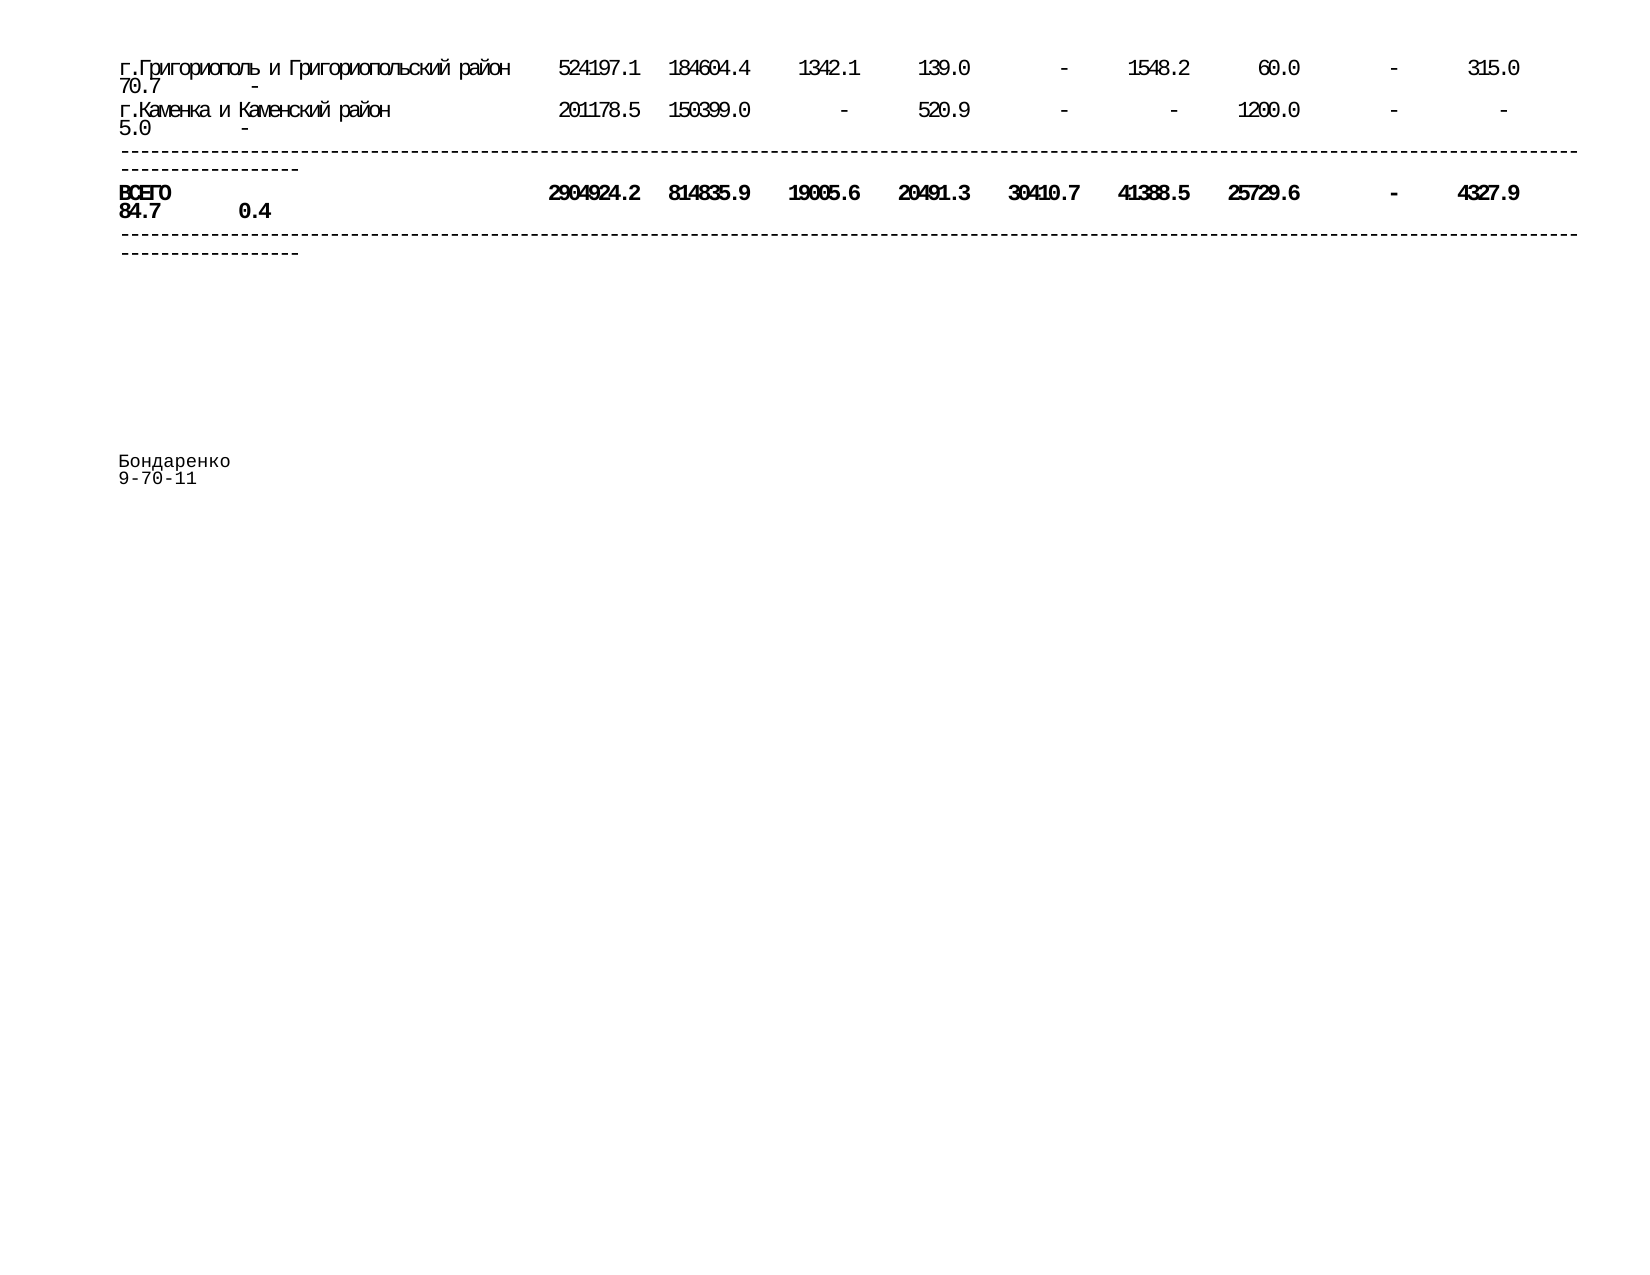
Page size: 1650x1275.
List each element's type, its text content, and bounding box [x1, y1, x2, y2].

text г.Каменка и Каменский район 201178.5 150399.0 - 520.9 - - 1200.0 - - 5.0 - [118, 101, 1591, 142]
text Бондаренко [118, 453, 1591, 471]
text г.Григориополь и Григориопольский район 524197.1 184604.4 1342.1 139.0 - 1548.2 60.0 - 315.0 70.7 - [118, 59, 1591, 101]
text -------------------------------------------------------------------------------------------------------------------------------------------------------------------- [118, 225, 1591, 267]
text ВСЕГО 2904924.2 814835.9 19005.6 20491.3 30410.7 41388.5 25729.6 - 4327.9 84.7 0.4 [118, 184, 1591, 225]
text 9-70-11 [118, 471, 1591, 487]
text -------------------------------------------------------------------------------------------------------------------------------------------------------------------- [118, 142, 1591, 184]
